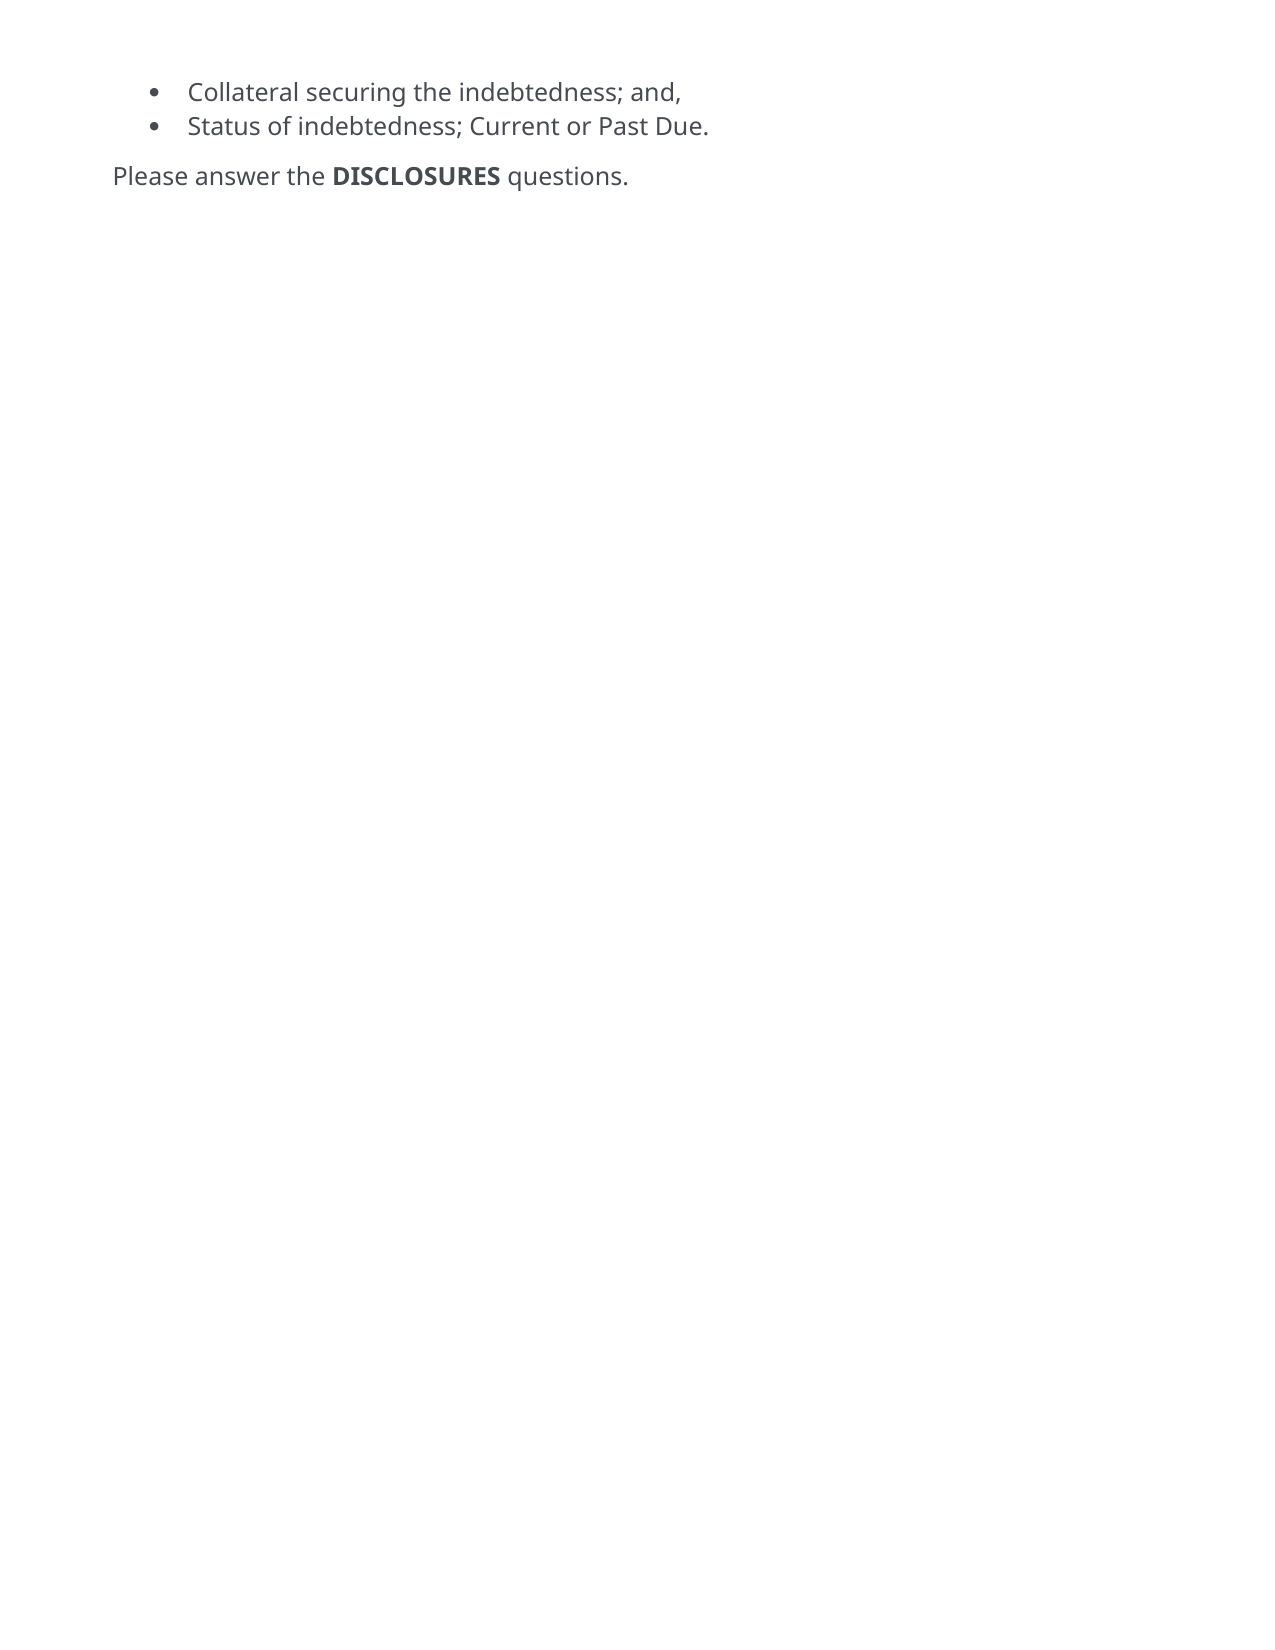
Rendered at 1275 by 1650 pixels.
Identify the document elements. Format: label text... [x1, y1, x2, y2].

list Collateral securing the indebtedness; and, [150, 75, 1162, 109]
list Status of indebtedness; Current or Past Due. [150, 109, 1162, 143]
text Please answer the DISCLOSURES questions. [112, 159, 1162, 193]
